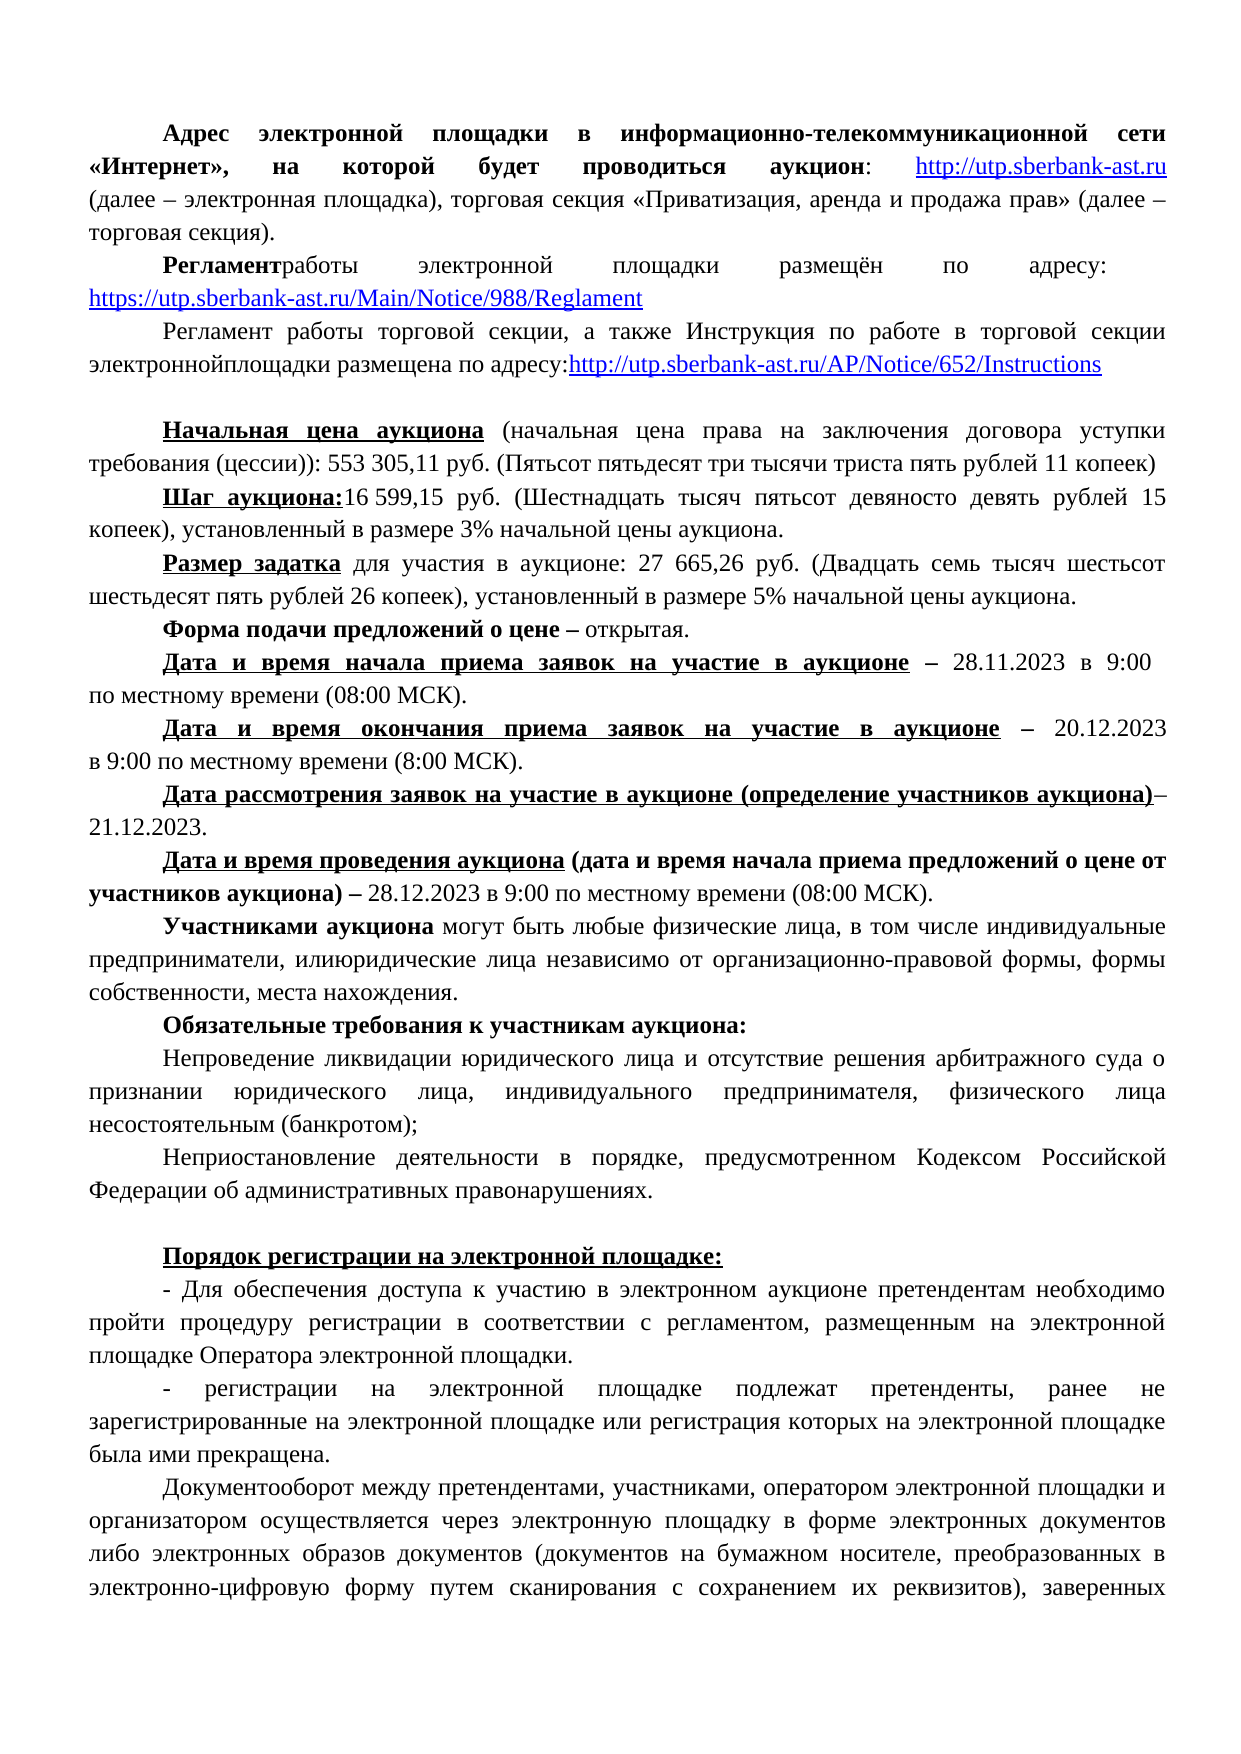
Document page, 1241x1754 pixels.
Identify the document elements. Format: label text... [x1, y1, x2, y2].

text Неприостановление деятельности в порядке, предусмотренном Кодексом Российской Федерации об административных правонарушениях. [89, 1142, 1167, 1204]
text Дата и время начала приема заявок на участие в аукционе – 28.11.2023 в 9:00 по местному времени (08:00 МСК). [89, 647, 1167, 709]
text Регламентработы электронной площадки размещён по адресу: https://utp.sberbank-ast.ru/Main/Notice/988/Reglament [89, 250, 1167, 312]
text Размер задатка для участия в аукционе: 27 665,26 руб. (Двадцать семь тысяч шестьсот шестьдесят пять рублей 26 копеек), установленный в размере 5% начальной цены аукциона. [89, 548, 1167, 609]
text Участниками аукциона могут быть любые физические лица, в том числе индивидуальные предприниматели, илиюридические лица независимо от организационно-правовой формы, формы собственности, места нахождения. [89, 911, 1167, 1006]
text Дата и время проведения аукциона (дата и время начала приема предложений о цене от участников аукциона) – 28.12.2023 в 9:00 по местному времени (08:00 МСК). [89, 845, 1167, 907]
text Обязательные требования к участникам аукциона: [89, 1010, 1167, 1039]
text Дата и время окончания приема заявок на участие в аукционе – 20.12.2023 в 9:00 по местному времени (8:00 МСК). [89, 713, 1167, 775]
text Дата рассмотрения заявок на участие в аукционе (определение участников аукциона)– 21.12.2023. [89, 779, 1167, 841]
text Порядок регистрации на электронной площадке: [89, 1241, 1167, 1270]
list - Для обеспечения доступа к участию в электронном аукционе претендентам необходимо пройти процедуру регистрации в соответствии с регламентом, размещенным на электронной площадке Оператора электронной площадки. [89, 1274, 1167, 1369]
text Непроведение ликвидации юридического лица и отсутствие решения арбитражного суда о признании юридического лица, индивидуального предпринимателя, физического лица несостоятельным (банкротом); [89, 1043, 1167, 1138]
text - регистрации на электронной площадке подлежат претенденты, ранее не зарегистрированные на электронной площадке или регистрация которых на электронной площадке была ими прекращена. [89, 1373, 1167, 1468]
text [89, 1472, 1167, 1600]
text Начальная цена аукциона (начальная цена права на заключения договора уступки требования (цессии)): 553 305,11 руб. (Пятьсот пятьдесят три тысячи триста пять рублей 11 копеек) [89, 415, 1167, 477]
text Регламент работы торговой секции, а также Инструкция по работе в торговой секции электроннойплощадки размещена по адресу:http://utp.sberbank-ast.ru/AP/Notice/652/Instructions [89, 316, 1167, 378]
text Шаг аукциона:16 599,15 руб. (Шестнадцать тысяч пятьсот девяносто девять рублей 15 копеек), установленный в размере 3% начальной цены аукциона. [89, 482, 1167, 543]
text Адрес электронной площадки в информационно-телекоммуникационной сети «Интернет», на которой будет проводиться аукцион: http://utp.sberbank-ast.ru (далее – электронная площадка), торговая секция «Приватизация, аренда и продажа прав» (далее – торговая секция). [89, 118, 1167, 246]
text Форма подачи предложений о цене – открытая. [89, 614, 1167, 643]
